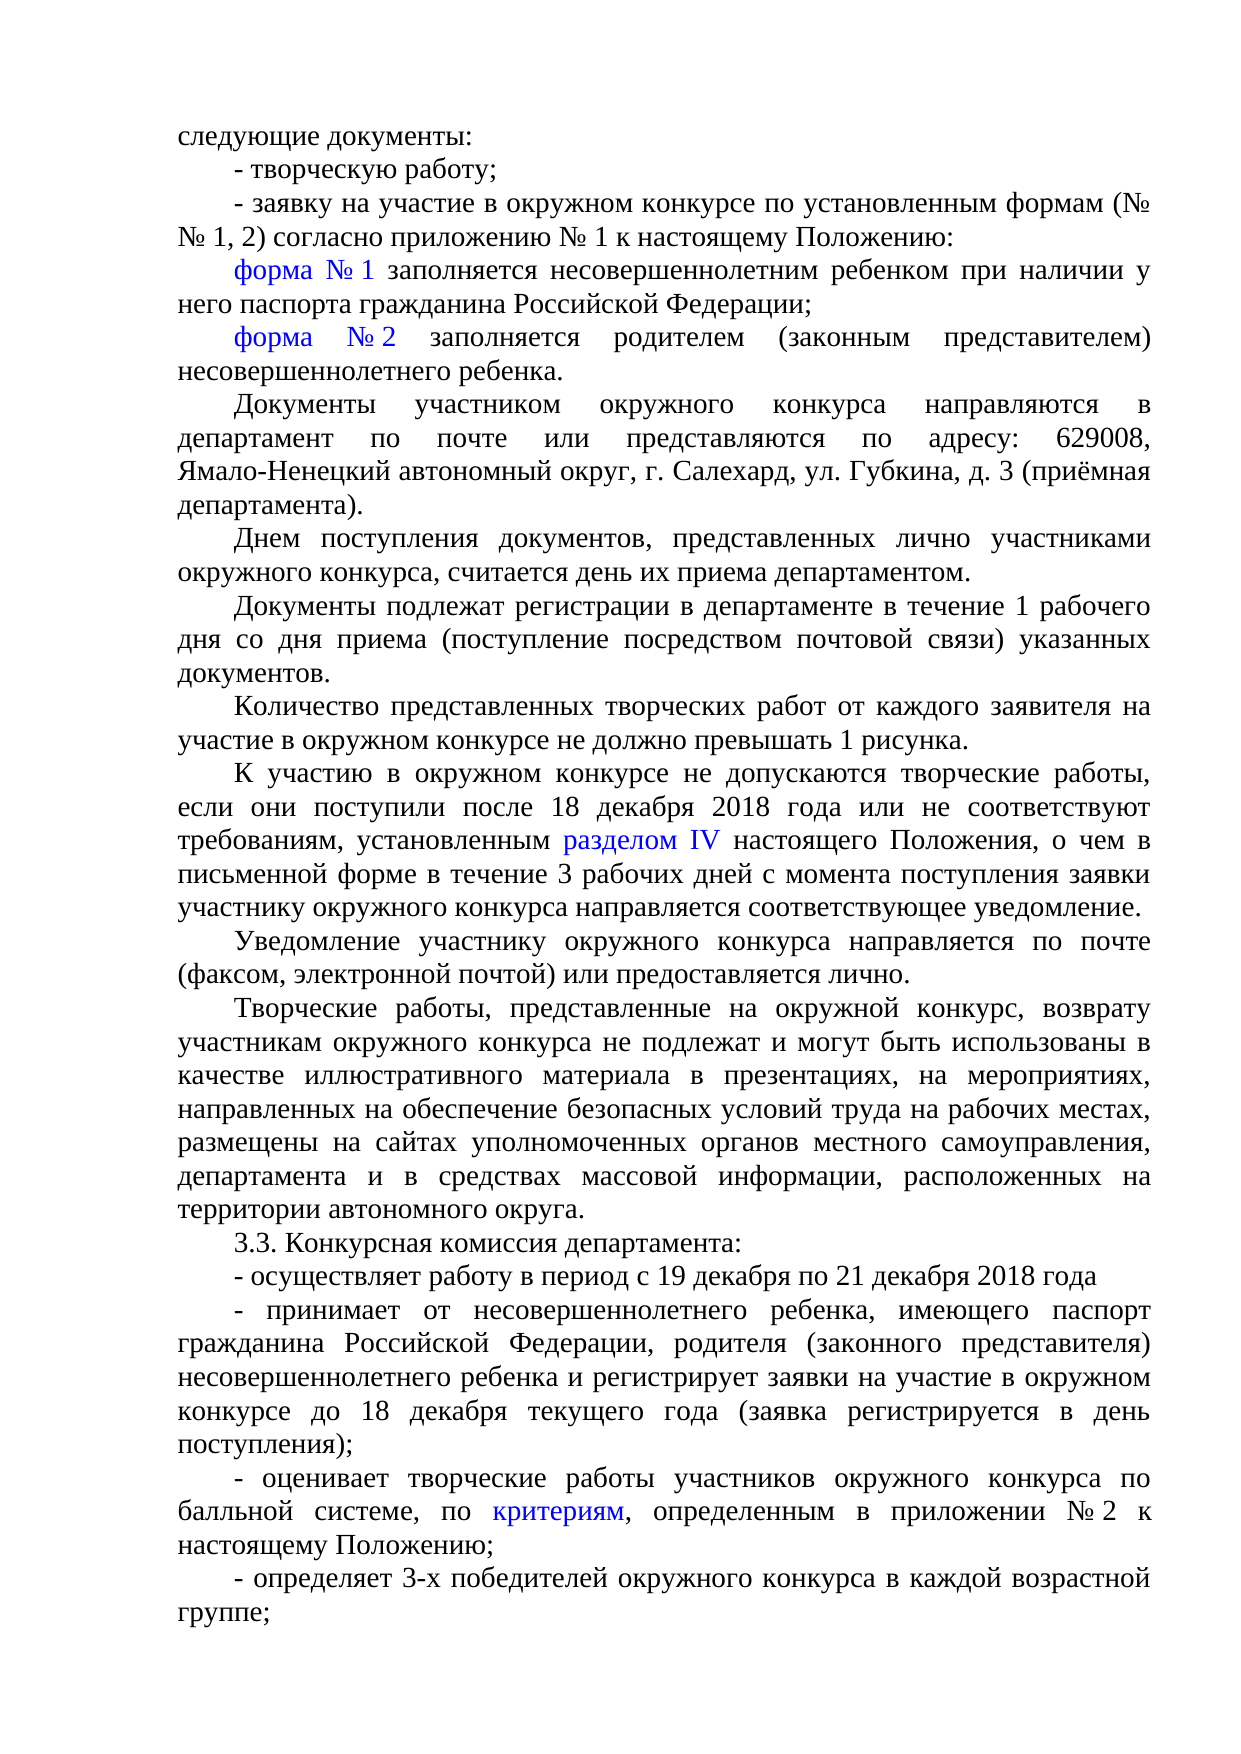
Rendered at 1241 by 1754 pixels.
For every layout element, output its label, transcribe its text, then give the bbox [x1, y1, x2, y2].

text - принимает от несовершеннолетнего ребенка, имеющего паспорт гражданина Российской Федерации, родителя (законного представителя) несовершеннолетнего ребенка и регистрирует заявки на участие в окружном конкурсе до 18 декабря текущего года (заявка регистрируется в день поступления); [177, 1292, 1152, 1460]
text Творческие работы, представленные на окружной конкурс, возврату участникам окружного конкурса не подлежат и могут быть использованы в качестве иллюстративного материала в презентациях, на мероприятиях, направленных на обеспечение безопасных условий труда на рабочих местах, размещены на сайтах уполномоченных органов местного самоуправления, департамента и в средствах массовой информации, расположенных на территории автономного округа. [177, 990, 1152, 1225]
text - заявку на участие в окружном конкурсе по установленным формам (№№ 1, 2) согласно приложению № 1 к настоящему Положению: [177, 185, 1152, 252]
text 3.3. Конкурсная комиссия департамента: [177, 1225, 1152, 1258]
text Уведомление участнику окружного конкурса направляется по почте (факсом, электронной почтой) или предоставляется лично. [177, 923, 1152, 990]
text Днем поступления документов, представленных лично участниками окружного конкурса, считается день их приема департаментом. [177, 521, 1152, 588]
text Количество представленных творческих работ от каждого заявителя на участие в окружном конкурсе не должно превышать 1 рисунка. [177, 688, 1152, 755]
text форма № 2 заполняется родителем (законным представителем) несовершеннолетнего ребенка. [177, 319, 1152, 386]
text Документы участником окружного конкурса направляются в департамент по почте или представляются по адресу: 629008, Ямало-Ненецкий автономный округ, г. Салехард, ул. Губкина, д. 3 (приёмная департамента). [177, 386, 1152, 521]
text - определяет 3-х победителей окружного конкурса в каждой возрастной группе; [177, 1560, 1152, 1627]
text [177, 118, 1152, 152]
text форма № 1 заполняется несовершеннолетним ребенком при наличии у него паспорта гражданина Российской Федерации; [177, 252, 1152, 319]
text - творческую работу; [177, 152, 1152, 185]
text - осуществляет работу в период с 19 декабря по 21 декабря 2018 года [177, 1258, 1152, 1292]
text - оценивает творческие работы участников окружного конкурса по балльной системе, по критериям, определенным в приложении № 2 к настоящему Положению; [177, 1460, 1152, 1560]
text Документы подлежат регистрации в департаменте в течение 1 рабочего дня со дня приема (поступление посредством почтовой связи) указанных документов. [177, 588, 1152, 688]
text К участию в окружном конкурсе не допускаются творческие работы, если они поступили после 18 декабря 2018 года или не соответствуют требованиям, установленным разделом IV настоящего Положения, о чем в письменной форме в течение 3 рабочих дней с момента поступления заявки участнику окружного конкурса направляется соответствующее уведомление. [177, 755, 1152, 923]
